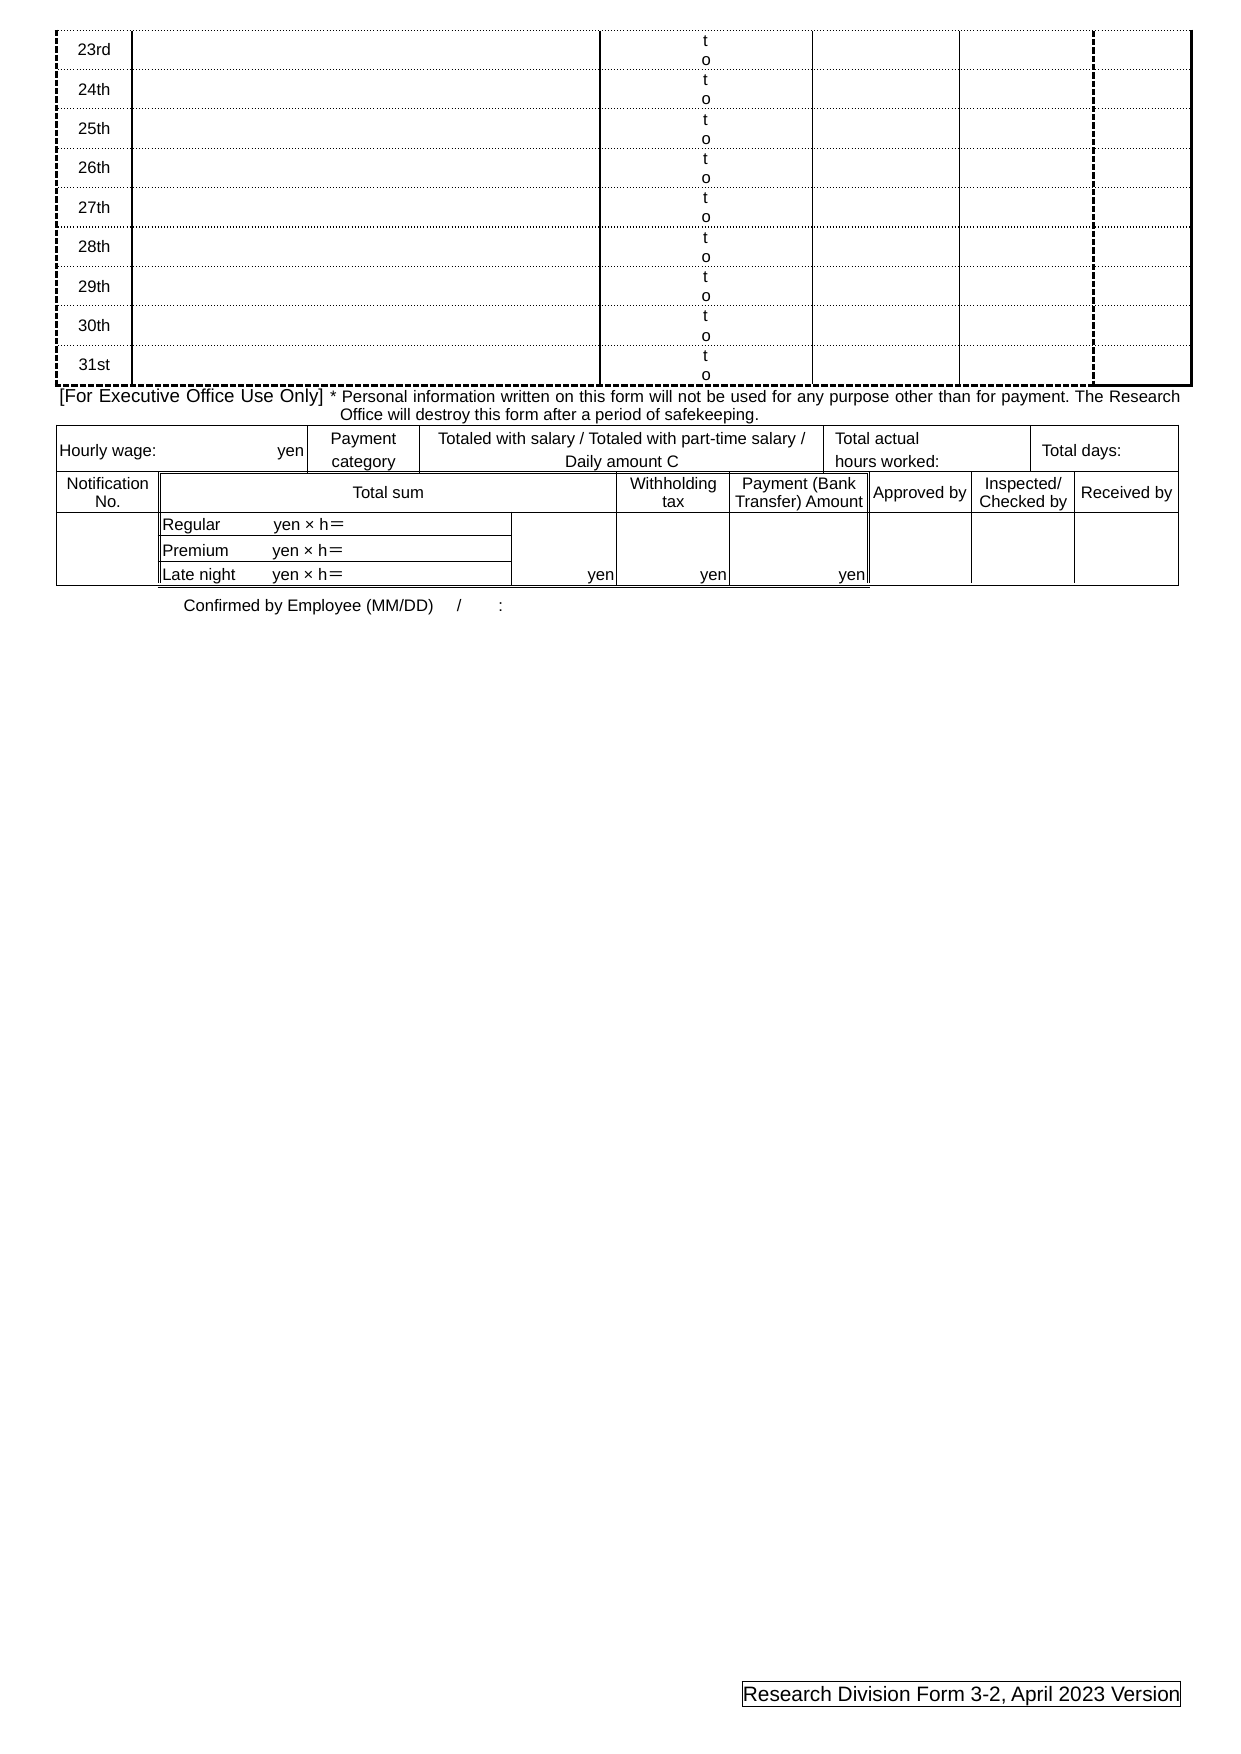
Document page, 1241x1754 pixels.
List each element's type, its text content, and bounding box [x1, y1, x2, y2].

table_cell [133, 148, 599, 187]
table_cell [960, 345, 1093, 384]
table_cell to [694, 305, 717, 344]
table_cell [813, 187, 959, 226]
table_cell [813, 30, 959, 69]
table_cell [813, 108, 959, 148]
table_cell [1093, 69, 1190, 108]
table_cell 24th [56, 69, 131, 108]
table_cell [813, 305, 959, 344]
table_cell [1075, 513, 1178, 585]
table_cell Payment (Bank Transfer) Amount [730, 474, 867, 512]
table_cell [133, 108, 599, 148]
table_cell [717, 305, 812, 344]
table_cell [133, 345, 599, 384]
table_cell to [694, 108, 717, 148]
table_cell 26th [56, 148, 131, 187]
table_cell Withholding tax [617, 474, 729, 512]
table_cell [717, 30, 812, 69]
table_cell [960, 108, 1093, 148]
table_cell [717, 69, 812, 108]
table_cell [960, 226, 1093, 266]
table_cell [133, 69, 599, 108]
table_cell [960, 148, 1093, 187]
table_cell [717, 226, 812, 266]
table_cell [1093, 187, 1190, 226]
table_cell [601, 266, 694, 305]
table_cell to [694, 187, 717, 226]
table_cell [57, 513, 159, 585]
table_cell [133, 266, 599, 305]
table_cell [601, 30, 694, 69]
table_cell [601, 226, 694, 266]
table_cell Inspected/Checked by [972, 472, 1074, 512]
table_cell [717, 187, 812, 226]
table_cell [960, 30, 1093, 69]
table_cell [601, 108, 694, 148]
table_cell [717, 108, 812, 148]
table_header Total actual hours worked: [824, 426, 1030, 471]
table_cell 28th [56, 226, 131, 266]
table_cell [1093, 345, 1190, 384]
table_cell to [694, 266, 717, 305]
table_cell [813, 345, 959, 384]
table_cell [971, 513, 1075, 585]
table_cell to [694, 226, 717, 266]
table_cell [1093, 226, 1190, 266]
table_cell [717, 148, 812, 187]
table_cell Notification No. [57, 472, 158, 512]
table_cell [133, 30, 600, 69]
table_cell [1093, 108, 1190, 148]
table_cell [601, 345, 694, 384]
table_cell [601, 187, 694, 226]
table_cell yen [730, 513, 868, 585]
table_cell [960, 266, 1093, 305]
table_cell [717, 266, 812, 305]
table_cell Total sum [161, 474, 616, 512]
table_cell [1093, 30, 1190, 69]
table_cell Late night yen × h＝ [159, 562, 511, 585]
table_cell to [694, 148, 717, 187]
table_cell yen [512, 513, 616, 585]
table_cell [960, 187, 1093, 226]
table_cell [868, 513, 971, 585]
table_cell Regular yen × h＝ [161, 513, 511, 535]
table_cell [1093, 148, 1190, 187]
table_cell [1093, 305, 1190, 344]
table_cell Approved by [870, 472, 971, 512]
table_cell 31st [56, 345, 131, 384]
table_cell [960, 69, 1093, 108]
table_cell 29th [56, 266, 131, 305]
table_cell 25th [56, 108, 131, 148]
table_cell Received by [1075, 472, 1178, 512]
table_cell to [694, 345, 717, 384]
table_header Totaled with salary / Totaled with part-time salary / Daily amount C [420, 426, 823, 471]
table_cell [133, 187, 599, 226]
table_cell [601, 305, 694, 344]
table_cell to [694, 30, 717, 69]
table_cell [717, 345, 812, 384]
table_cell [813, 266, 959, 305]
table_cell yen [617, 513, 729, 585]
table_cell [813, 69, 959, 108]
text [For Executive Office Use Only] * Personal information written on this form will not be used for any purpose other than for payment. The Research Office will destroy this form after a period of safekeeping. [59, 387, 1181, 424]
table_cell [1093, 266, 1190, 305]
table_cell [601, 148, 694, 187]
table_cell Premium yen × h＝ [161, 536, 511, 561]
table_cell 23rd [56, 30, 132, 69]
table_cell to [694, 69, 717, 108]
table_header Hourly wage: yen [57, 426, 307, 471]
table_cell [813, 148, 959, 187]
table_cell 27th [56, 187, 131, 226]
table_header Total days: [1031, 426, 1178, 471]
table_cell [601, 69, 694, 108]
table_cell [960, 305, 1093, 344]
table_cell [133, 305, 599, 344]
table_cell [813, 226, 959, 266]
table_cell 30th [56, 305, 131, 344]
table_header Payment category [308, 426, 419, 471]
table_cell [133, 226, 599, 266]
